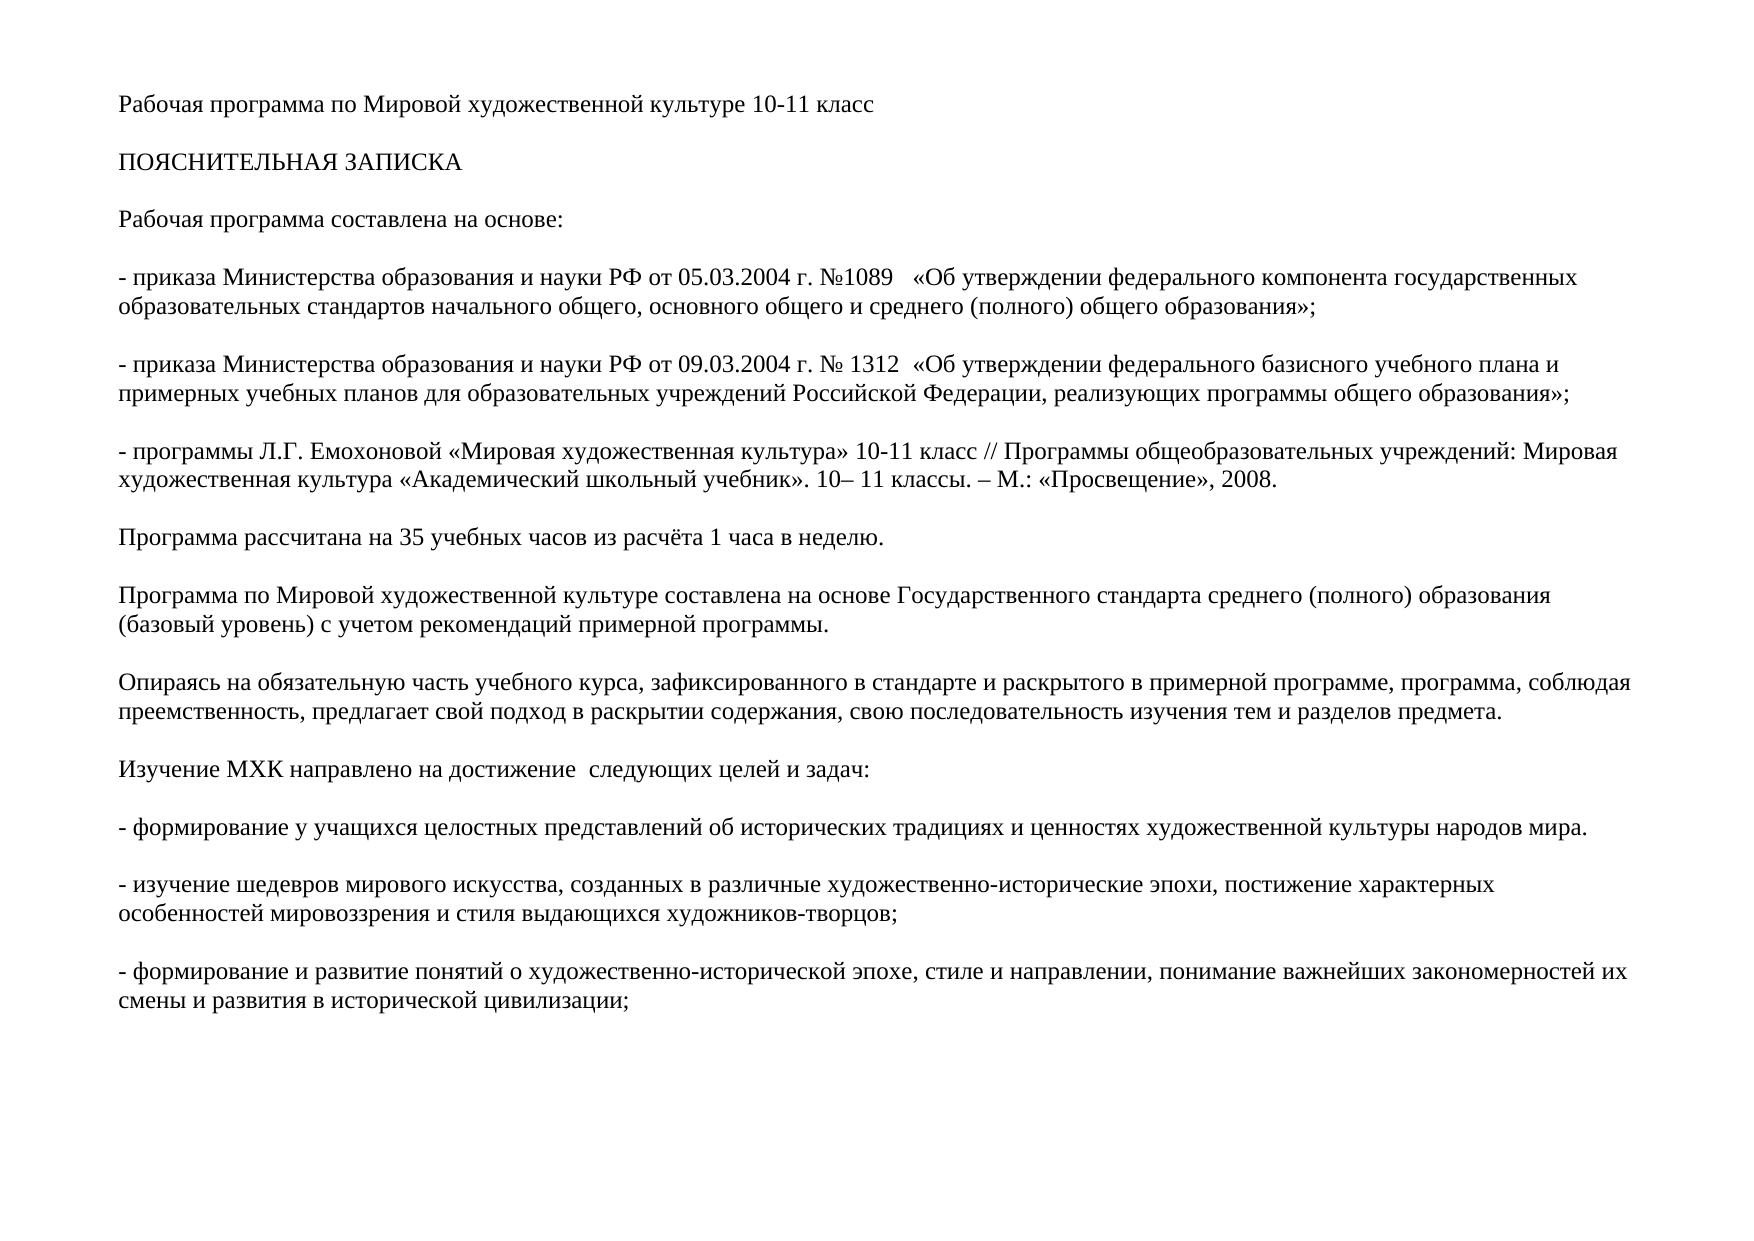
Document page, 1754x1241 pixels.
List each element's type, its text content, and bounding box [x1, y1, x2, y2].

text Изучение МХК направлено на достижение следующих целей и задач: [118, 754, 1636, 782]
text - приказа Министерства образования и науки РФ от 09.03.2004 г. № 1312 «Об утверждении федерального базисного учебного плана и примерных учебных планов для образовательных учреждений Российской Федерации, реализующих программы общего образования»; [118, 349, 1636, 407]
text Опираясь на обязательную часть учебного курса, зафиксированного в стандарте и раскрытого в примерной программе, программа, соблюдая преемственность, предлагает свой подход в раскрытии содержания, свою последовательность изучения тем и разделов предмета. [118, 667, 1636, 724]
text Программа по Мировой художественной культуре составлена на основе Государственного стандарта среднего (полного) образования (базовый уровень) с учетом рекомендаций примерной программы. [118, 580, 1636, 638]
text Рабочая программа по Мировой художественной культуре 10-11 класс [118, 89, 1636, 117]
text Программа рассчитана на 35 учебных часов из расчёта 1 часа в неделю. [118, 522, 1636, 551]
text - программы Л.Г. Емохоновой «Мировая художественная культура» 10-11 класс // Программы общеобразовательных учреждений: Мировая художественная культура «Академический школьный учебник». 10– 11 классы. – М.: «Просвещение», 2008. [118, 436, 1636, 493]
text - приказа Министерства образования и науки РФ от 05.03.2004 г. №1089 «Об утверждении федерального компонента государственных образовательных стандартов начального общего, основного общего и среднего (полного) общего образования»; [118, 262, 1636, 320]
text - изучение шедевров мирового искусства, созданных в различные художественно-исторические эпохи, постижение характерных особенностей мировоззрения и стиля выдающихся художников-творцов; [118, 869, 1636, 927]
text ПОЯСНИТЕЛЬНАЯ ЗАПИСКА [118, 147, 1636, 175]
text - формирование у учащихся целостных представлений об исторических традициях и ценностях художественной культуры народов мира. [118, 812, 1636, 840]
text Рабочая программа составлена на основе: [118, 204, 1636, 233]
text - формирование и развитие понятий о художественно-исторической эпохе, стиле и направлении, понимание важнейших закономерностей их смены и развития в исторической цивилизации; [118, 956, 1636, 1014]
